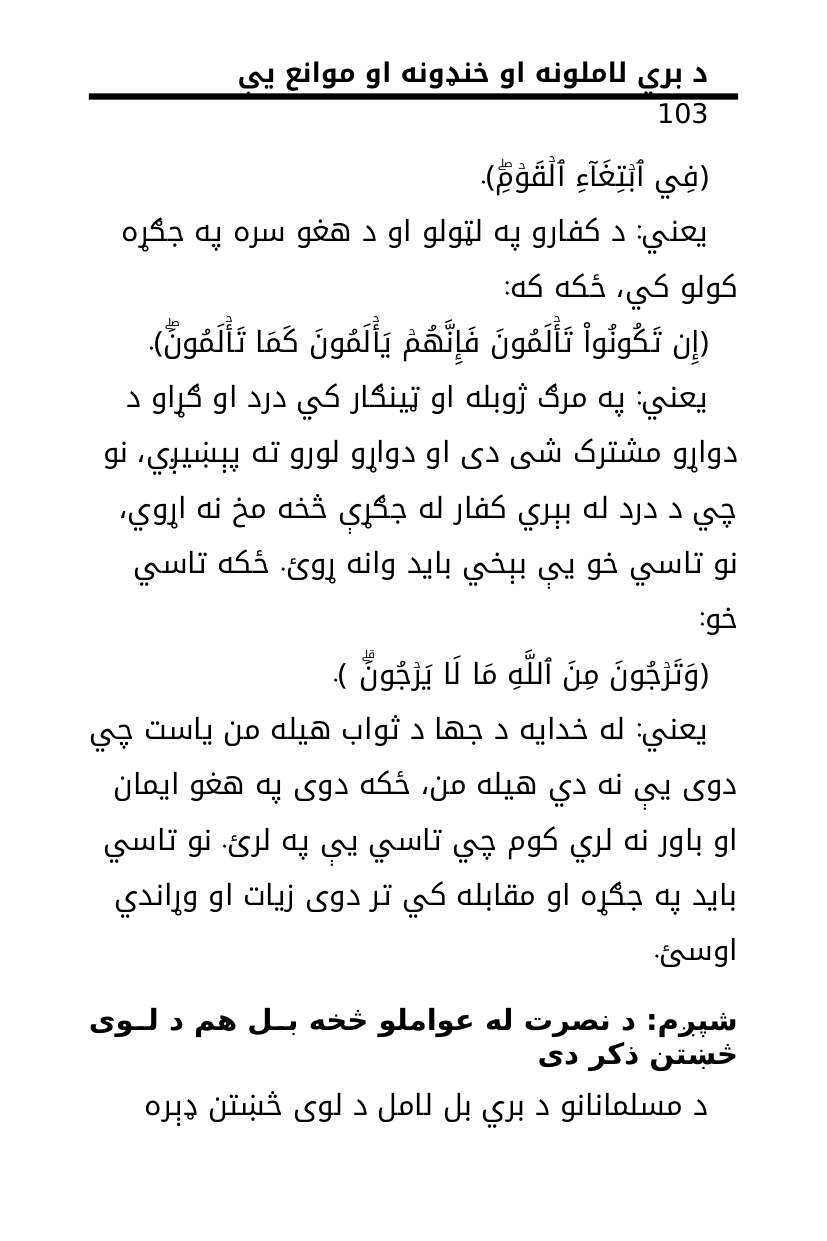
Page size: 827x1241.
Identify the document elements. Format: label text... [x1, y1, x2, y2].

text شپږم: د نصرت له عواملو څخه بل هم د لوى څښتن ذکر دى [89, 1004, 738, 1072]
text ﴿فِي ٱبۡتِغَآءِ ٱلۡقَوۡمِۖ﴾. [89, 149, 738, 204]
text ﴿إِن تَكُونُواْ تَأۡلَمُونَ فَإِنَّهُمۡ يَأۡلَمُونَ كَمَا تَأۡلَمُونَۖ﴾. [89, 315, 738, 370]
text يعني: د کفارو په لټولو او د هغو سره په جګړه کولو کي، ځکه که: [89, 204, 738, 315]
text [89, 1078, 738, 1133]
text ﴿وَتَرۡجُونَ مِنَ ٱللَّهِ مَا لَا يَرۡجُونَۗ ﴾. [89, 647, 738, 702]
text يعني: له خدايه د جها د ثواب هيله من ياست چي دوى يې نه دي هيله من، ځکه دوى په هغو ايمان او باور نه لري کوم چي تاسي يې په لرئ. نو تاسي بايد په جګړه او مقابله کي تر دوى زيات او وړاندي اوسئ. [89, 702, 738, 979]
text يعني: په مرګ ژوبله او ټينګار کي درد او ګړاو د دواړو مشترک شى دى او دواړو لورو ته پېښيږي، نو چي د درد له بېري کفار له جګړې څخه مخ نه اړوي، نو تاسي خو يې بېخي بايد وانه ړوئ. ځکه تاسي خو: [89, 370, 738, 647]
